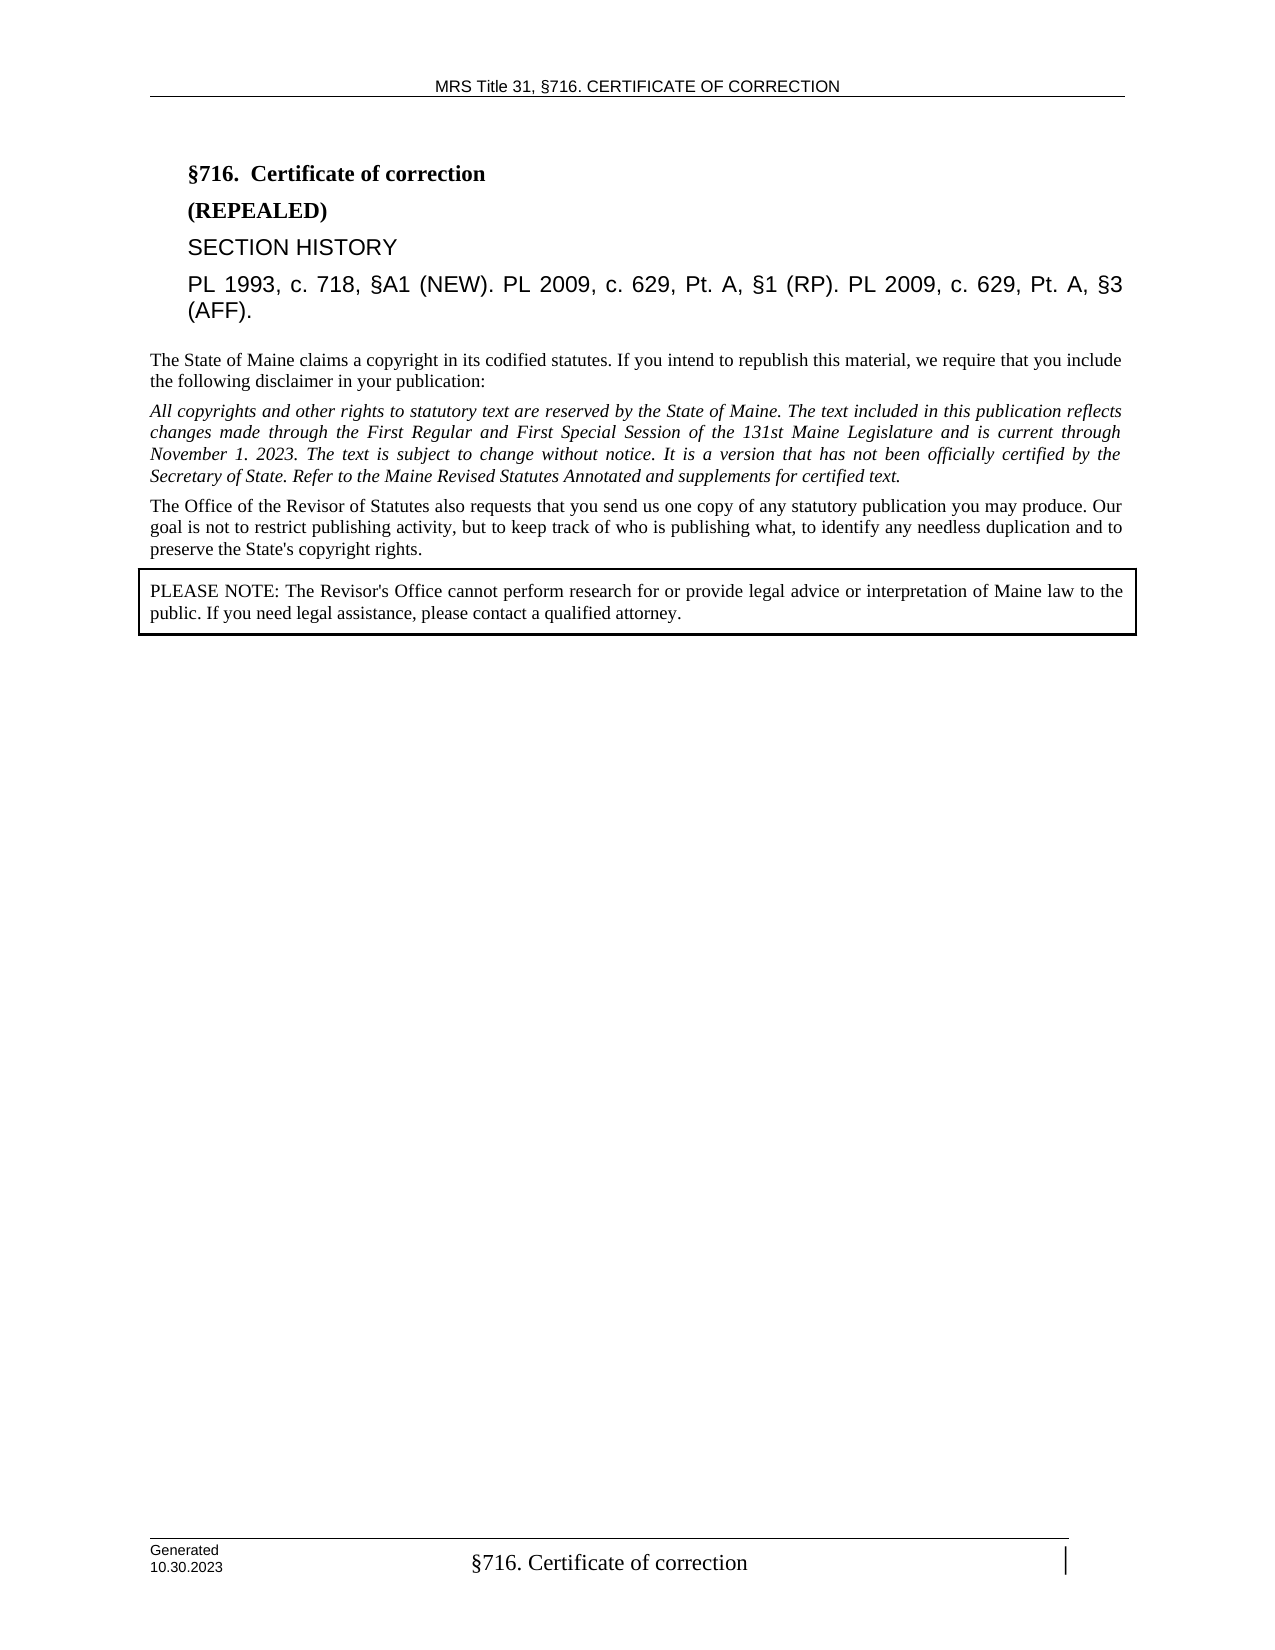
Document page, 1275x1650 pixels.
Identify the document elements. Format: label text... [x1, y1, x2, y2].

text (REPEALED) [187, 197, 1125, 223]
text All copyrights and other rights to statutory text are reserved by the State of Maine. The text included in this publication reflects changes made through the First Regular and First Special Session of the 131st Maine Legislature and is current through November 1. 2023 . The text is subject to change without notice. It is a version that has not been officially certified by the Secretary of State. Refer to the Maine Revised Statutes Annotated and supplements for certified text. [150, 400, 1125, 486]
text The State of Maine claims a copyright in its codified statutes. If you intend to republish this material, we require that you include the following disclaimer in your publication: [150, 348, 1125, 392]
text SECTION HISTORY [187, 234, 1125, 260]
text PLEASE NOTE: The Revisor's Office cannot perform research for or provide legal advice or interpretation of Maine law to the public. If you need legal assistance, please contact a qualified attorney. [140, 570, 1135, 633]
text The Office of the Revisor of Statutes also requests that you send us one copy of any statutory publication you may produce. Our goal is not to restrict publishing activity, but to keep track of who is publishing what, to identify any needless duplication and to preserve the State's copyright rights. [150, 494, 1125, 559]
text §716. Certificate of correction [187, 160, 1125, 187]
text PL 1993, c. 718, §A1 (NEW). PL 2009, c. 629, Pt. A, §1 (RP). PL 2009, c. 629, Pt. A, §3 (AFF). [187, 271, 1125, 323]
